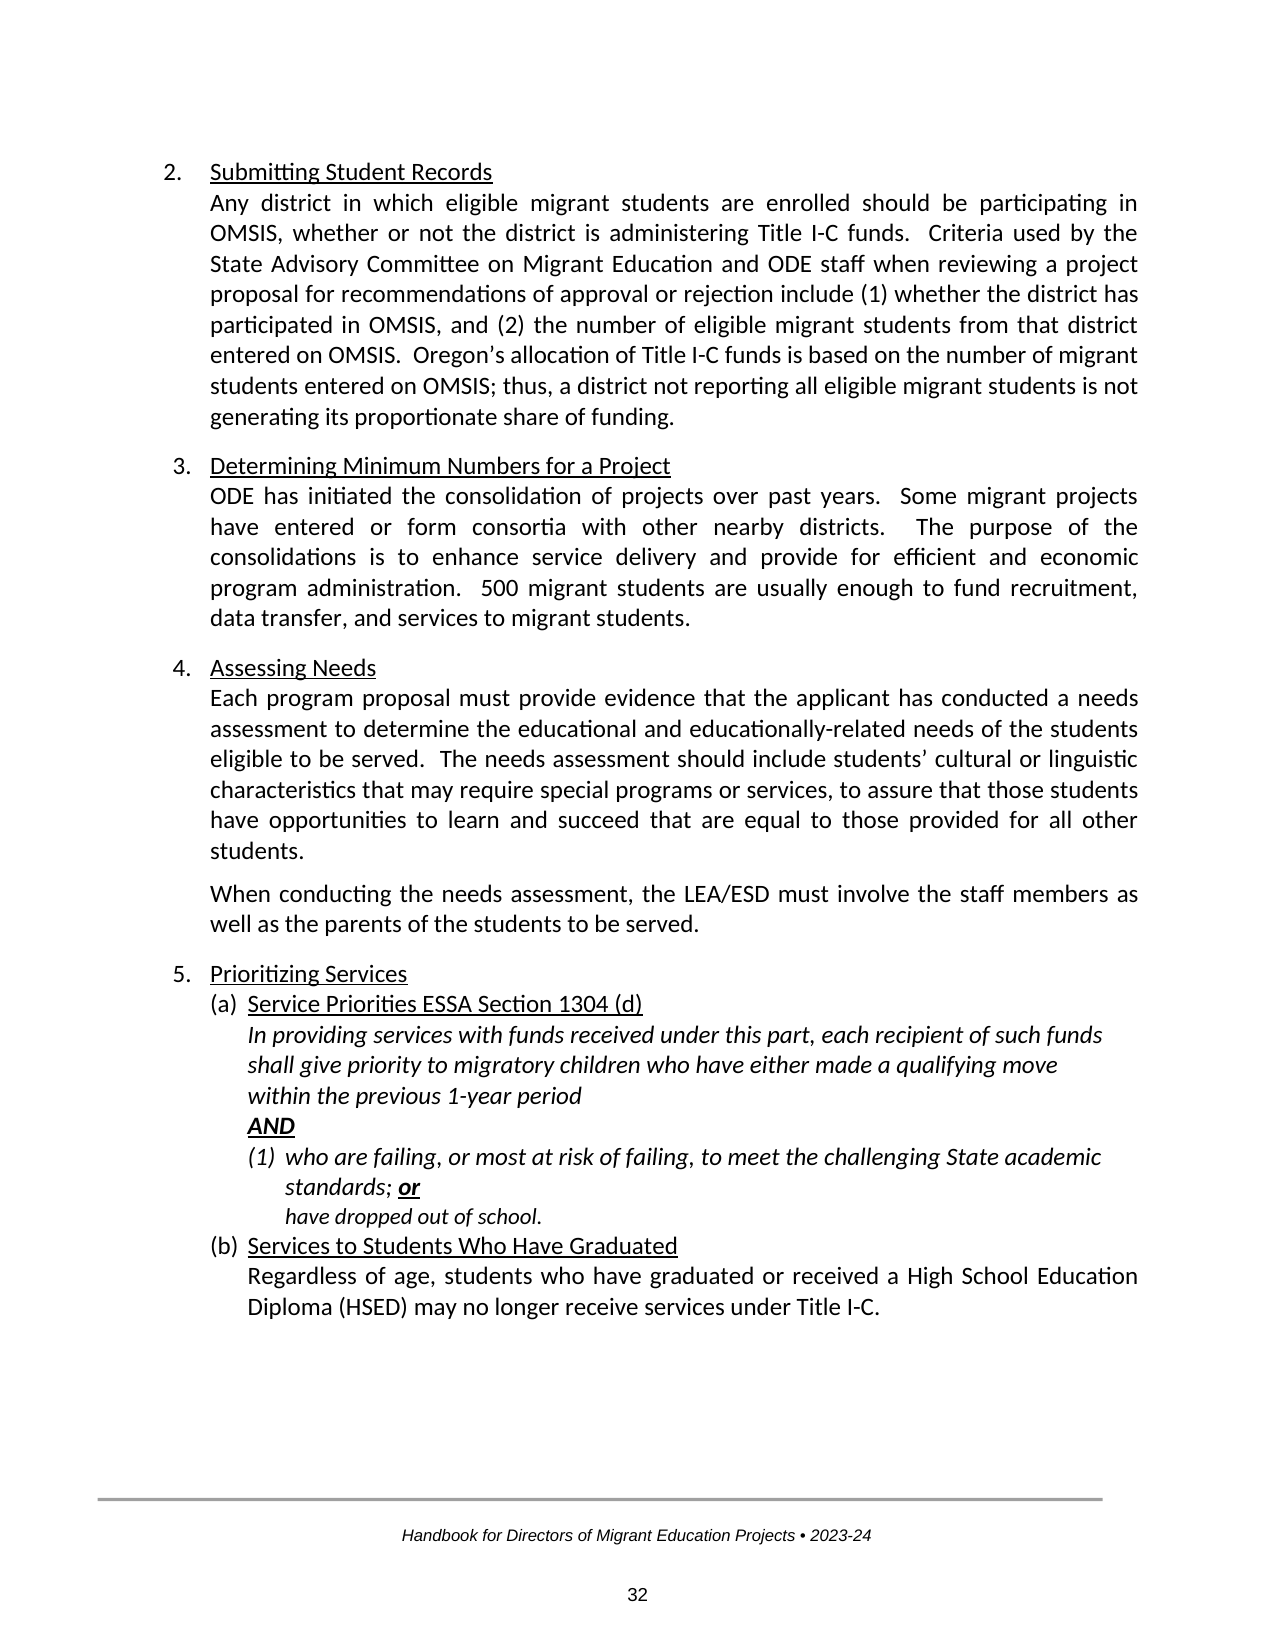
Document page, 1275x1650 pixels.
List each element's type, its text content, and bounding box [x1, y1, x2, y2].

text ODE has initiated the consolidation of projects over past years. Some migrant projects have entered or form consortia with other nearby districts. The purpose of the consolidations is to enhance service delivery and provide for efficient and economic program administration. 500 migrant students are usually enough to fund recruitment, data transfer, and services to migrant students. [135, 480, 1140, 633]
text AND [247, 1110, 1129, 1141]
text Each program proposal must provide evidence that the applicant has conducted a needs assessment to determine the educational and educationally-related needs of the students eligible to be served. The needs assessment should include students’ cultural or linguistic characteristics that may require special programs or services, to assure that those students have opportunities to learn and succeed that are equal to those provided for all other students. [135, 682, 1140, 865]
text 3. Determining Minimum Numbers for a Project [135, 450, 1140, 480]
text have dropped out of school. [210, 1202, 1140, 1230]
text In providing services with funds received under this part, each recipient of such funds shall give priority to migratory children who have either made a qualifying move within the previous 1-year period [247, 1019, 1129, 1110]
text Regardless of age, students who have graduated or received a High School Education Diploma (HSED) may no longer receive services under Title I-C. [135, 1260, 1140, 1321]
text (b) Services to Students Who Have Graduated [135, 1230, 1140, 1260]
list who are failing, or most at risk of failing, to meet the challenging State academic standards; or [247, 1141, 1129, 1202]
text Any district in which eligible migrant students are enrolled should be participating in OMSIS, whether or not the district is administering Title I-C funds. Criteria used by the State Advisory Committee on Migrant Education and ODE staff when reviewing a project proposal for recommendations of approval or rejection include (1) whether the district has participated in OMSIS, and (2) the number of eligible migrant students from that district entered on OMSIS. Oregon’s allocation of Title I-C funds is based on the number of migrant students entered on OMSIS; thus, a district not reporting all eligible migrant students is not generating its proportionate share of funding. [135, 187, 1140, 431]
text 4. Assessing Needs [135, 652, 1140, 682]
text When conducting the needs assessment, the LEA/ESD must involve the staff members as well as the parents of the students to be served. [135, 878, 1140, 939]
text 2. Submitting Student Records [135, 156, 1140, 187]
text 5. Prioritizing Services [135, 958, 1140, 988]
text (a) Service Priorities ESSA Section 1304 (d) [135, 988, 1140, 1019]
